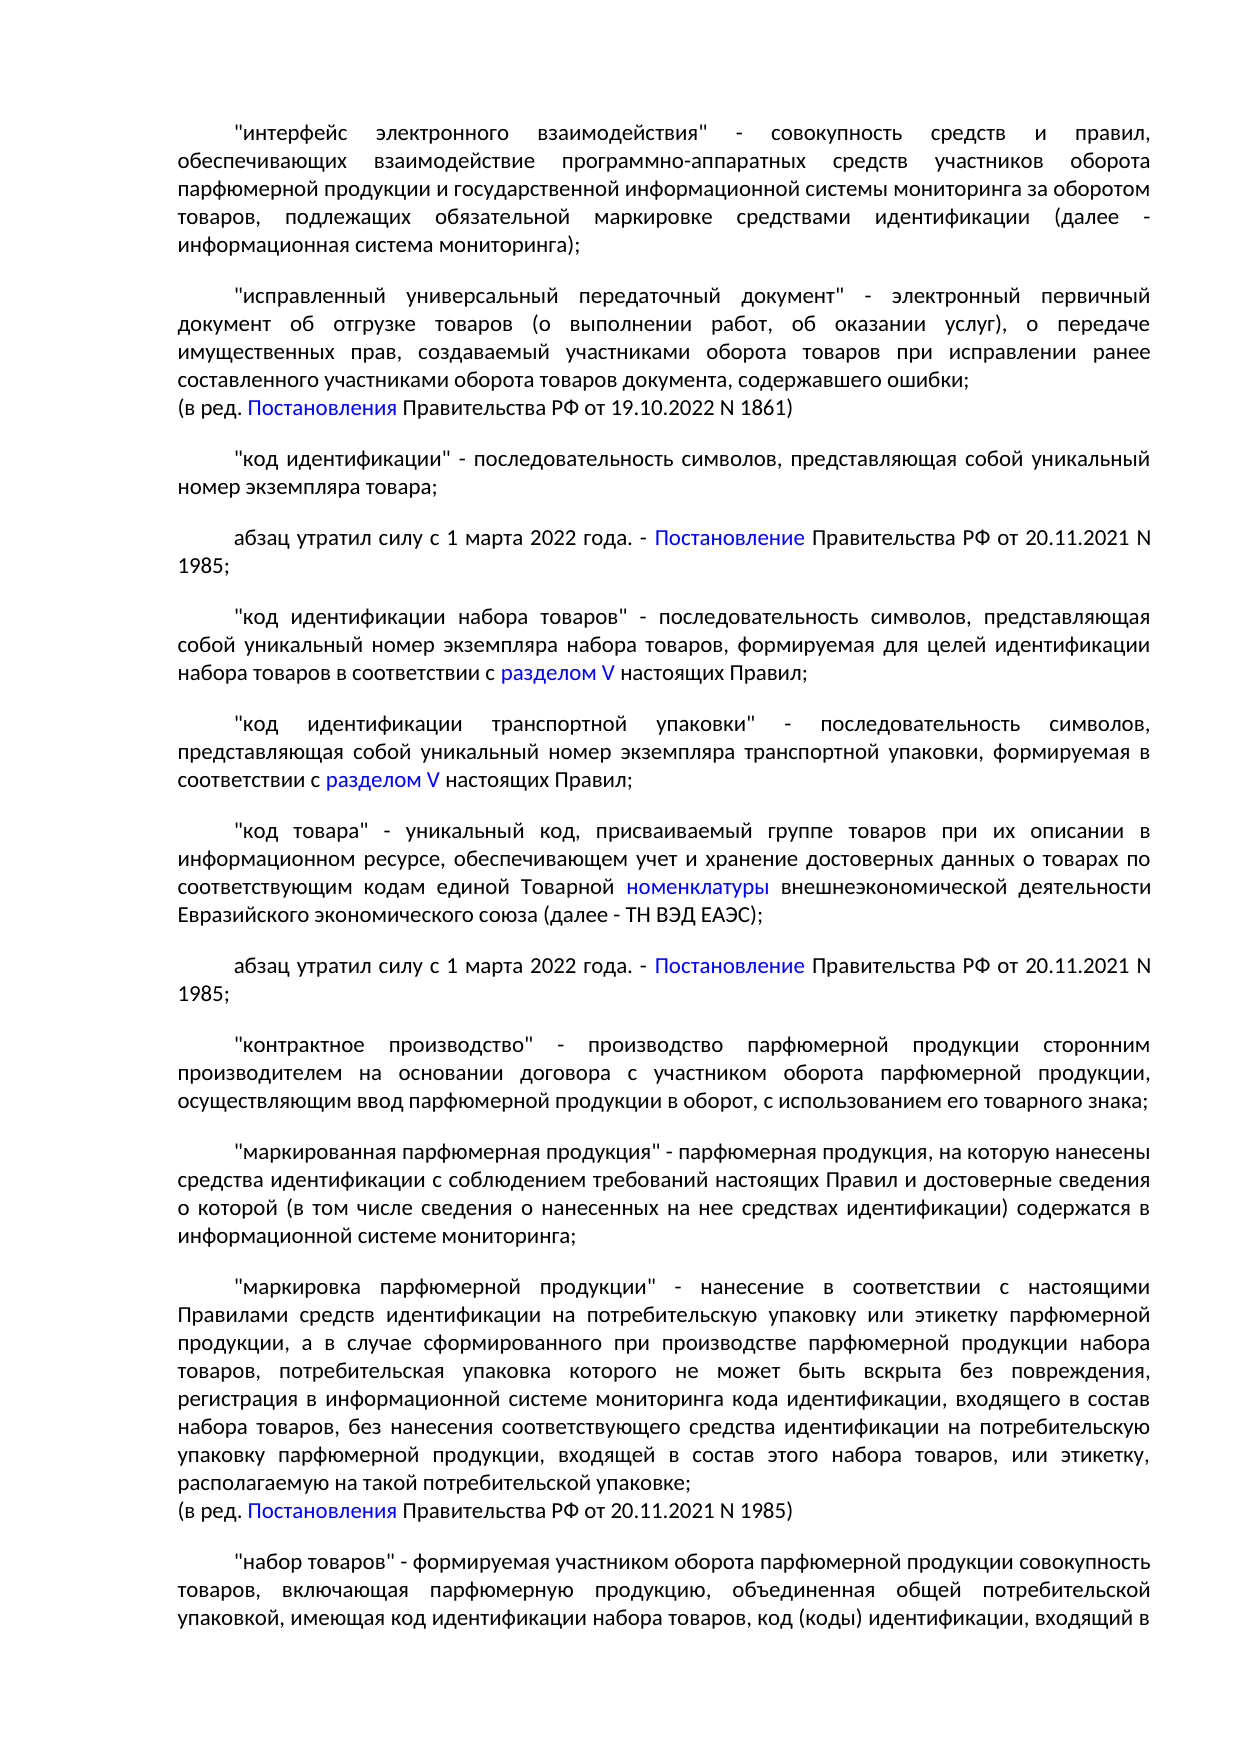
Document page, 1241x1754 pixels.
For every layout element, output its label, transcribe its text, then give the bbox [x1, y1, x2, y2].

text (в ред. Постановления Правительства РФ от 19.10.2022 N 1861) [177, 393, 1152, 421]
text (в ред. Постановления Правительства РФ от 20.11.2021 N 1985) [177, 1496, 1152, 1524]
text "код товара" - уникальный код, присваиваемый группе товаров при их описании в информационном ресурсе, обеспечивающем учет и хранение достоверных данных о товарах по соответствующим кодам единой Товарной номенклатуры внешнеэкономической деятельности Евразийского экономического союза (далее - ТН ВЭД ЕАЭС); [177, 816, 1152, 928]
text "исправленный универсальный передаточный документ" - электронный первичный документ об отгрузке товаров (о выполнении работ, об оказании услуг), о передаче имущественных прав, создаваемый участниками оборота товаров при исправлении ранее составленного участниками оборота товаров документа, содержавшего ошибки; [177, 281, 1152, 393]
text "код идентификации" - последовательность символов, представляющая собой уникальный номер экземпляра товара; [177, 444, 1152, 500]
text "контрактное производство" - производство парфюмерной продукции сторонним производителем на основании договора с участником оборота парфюмерной продукции, осуществляющим ввод парфюмерной продукции в оборот, с использованием его товарного знака; [177, 1030, 1152, 1114]
text абзац утратил силу с 1 марта 2022 года. - Постановление Правительства РФ от 20.11.2021 N 1985; [177, 951, 1152, 1007]
text "интерфейс электронного взаимодействия" - совокупность средств и правил, обеспечивающих взаимодействие программно-аппаратных средств участников оборота парфюмерной продукции и государственной информационной системы мониторинга за оборотом товаров, подлежащих обязательной маркировке средствами идентификации (далее - информационная система мониторинга); [177, 118, 1152, 258]
text "код идентификации транспортной упаковки" - последовательность символов, представляющая собой уникальный номер экземпляра транспортной упаковки, формируемая в соответствии с разделом V настоящих Правил; [177, 709, 1152, 793]
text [177, 1547, 1152, 1631]
text "маркировка парфюмерной продукции" - нанесение в соответствии с настоящими Правилами средств идентификации на потребительскую упаковку или этикетку парфюмерной продукции, а в случае сформированного при производстве парфюмерной продукции набора товаров, потребительская упаковка которого не может быть вскрыта без повреждения, регистрация в информационной системе мониторинга кода идентификации, входящего в состав набора товаров, без нанесения соответствующего средства идентификации на потребительскую упаковку парфюмерной продукции, входящей в состав этого набора товаров, или этикетку, располагаемую на такой потребительской упаковке; [177, 1272, 1152, 1496]
text абзац утратил силу с 1 марта 2022 года. - Постановление Правительства РФ от 20.11.2021 N 1985; [177, 523, 1152, 579]
text "код идентификации набора товаров" - последовательность символов, представляющая собой уникальный номер экземпляра набора товаров, формируемая для целей идентификации набора товаров в соответствии с разделом V настоящих Правил; [177, 602, 1152, 686]
text "маркированная парфюмерная продукция" - парфюмерная продукция, на которую нанесены средства идентификации с соблюдением требований настоящих Правил и достоверные сведения о которой (в том числе сведения о нанесенных на нее средствах идентификации) содержатся в информационной системе мониторинга; [177, 1137, 1152, 1249]
